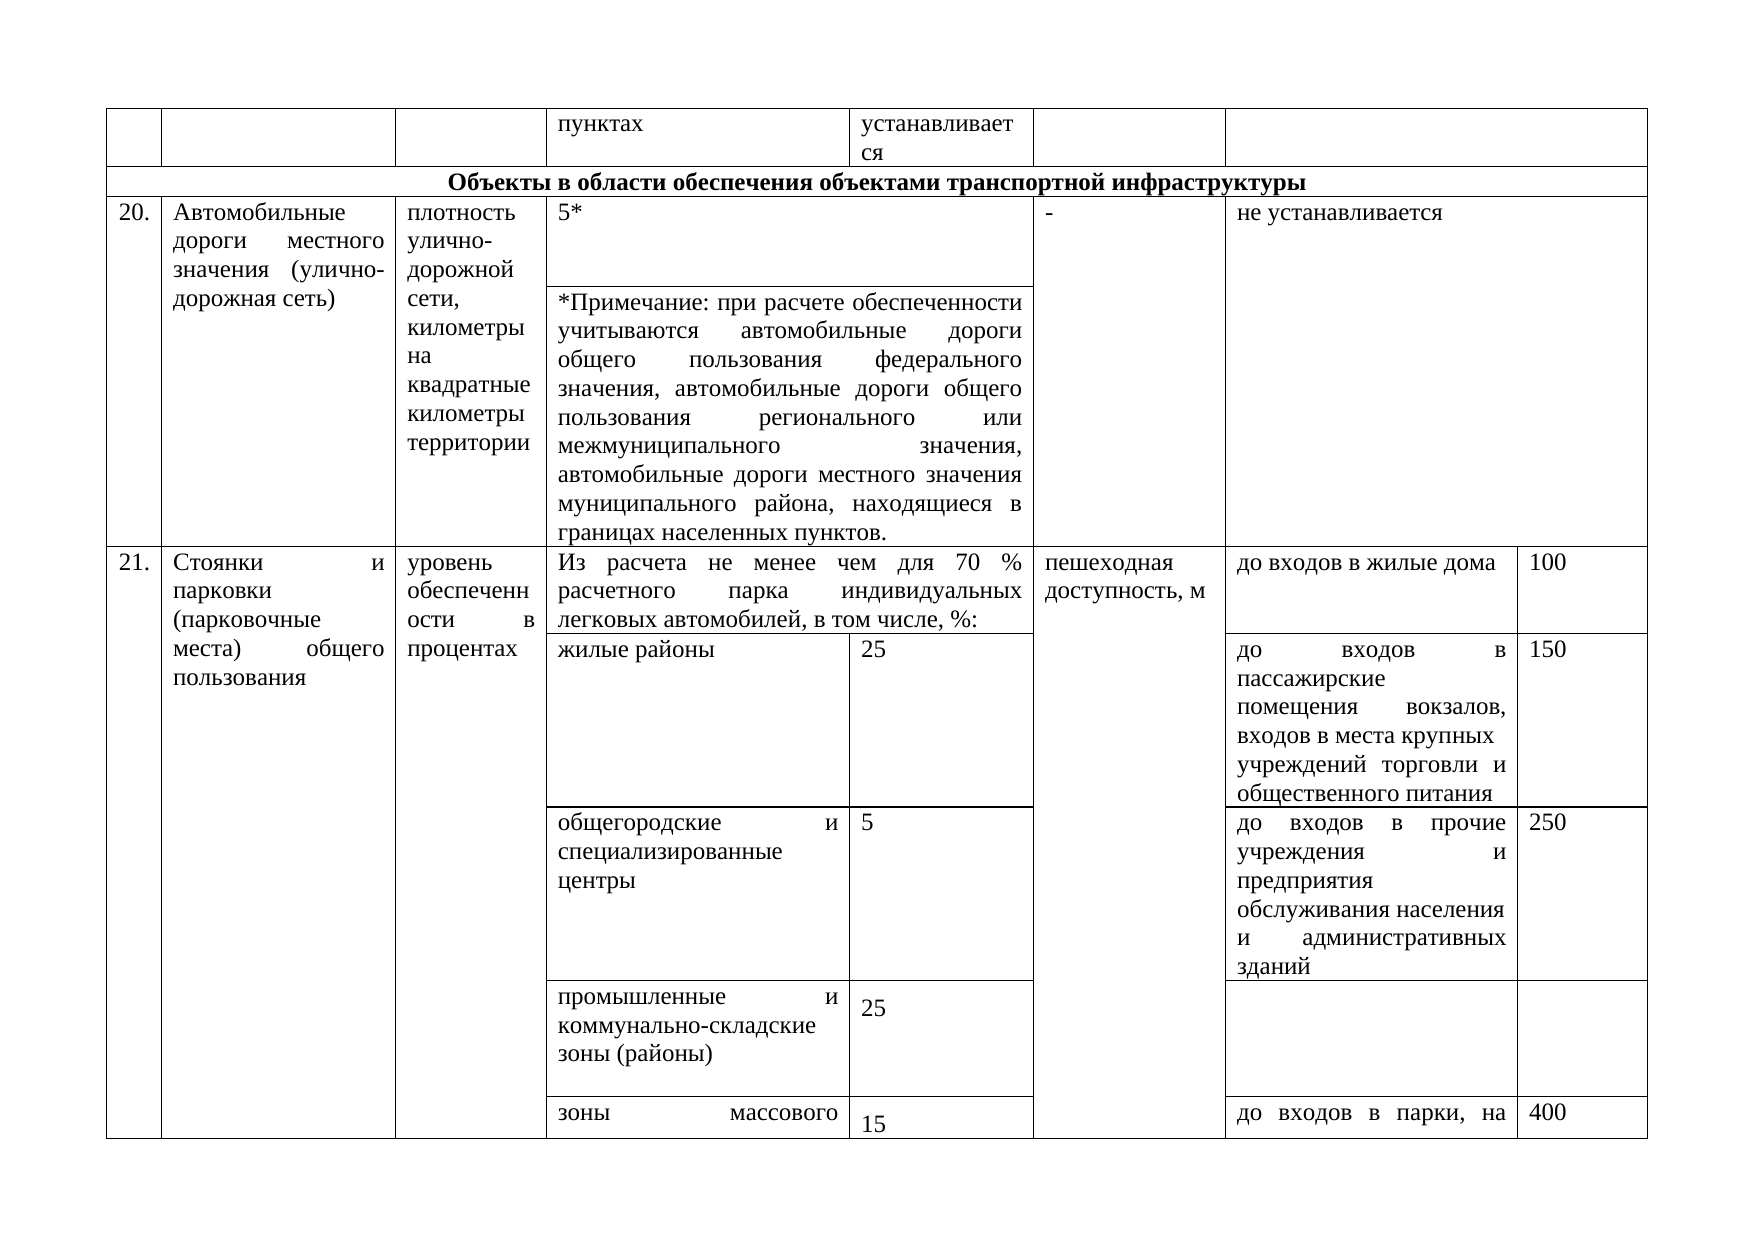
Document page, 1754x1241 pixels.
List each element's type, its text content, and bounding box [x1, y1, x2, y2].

table_cell Из расчета не менее чем для 70 % расчетного парка индивидуальных легковых автомобилей, в том числе, %: [547, 547, 1033, 633]
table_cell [1226, 1097, 1517, 1138]
table_cell промышленные и коммунально-складские зоны (районы) [547, 981, 849, 1096]
table_cell *Примечание: при расчете обеспеченности учитываются автомобильные дороги общего пользования федерального значения, автомобильные дороги общего пользования регионального или межмуниципального значения, автомобильные дороги местного значения муниципального района, находящиеся в границах населенных пунктов. [547, 287, 1033, 546]
table_cell жилые районы [547, 634, 849, 806]
table_cell Стоянки и парковки (парковочные места) общего пользования [162, 547, 395, 1138]
table_cell 5* [547, 197, 1033, 286]
table_cell 25 [850, 634, 1033, 806]
table_cell Автомобильные дороги местного значения (улично-дорожная сеть) [162, 197, 395, 546]
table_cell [547, 109, 849, 166]
table_cell [1226, 981, 1517, 1096]
table_cell 21. [107, 547, 161, 1138]
table_cell не устанавливается [850, 109, 1033, 166]
table_cell не устанавливается [1226, 197, 1647, 546]
table_cell Объекты в области обеспечения объектами транспортной инфраструктуры [107, 167, 1647, 196]
table_cell 250 [1518, 808, 1647, 980]
table_cell 15 [850, 1097, 1033, 1138]
table_cell 20. [107, 197, 161, 546]
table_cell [547, 1097, 849, 1138]
table_cell 25 [850, 981, 1033, 1096]
table_cell пешеходная доступность, м [1034, 547, 1225, 1138]
table_cell уровень обеспеченности в процентах [396, 547, 546, 1138]
table_cell до входов в прочие учреждения и предприятия обслуживания населения и административных зданий [1226, 808, 1517, 980]
table_cell [1518, 981, 1647, 1096]
table_cell до входов в жилые дома [1226, 547, 1517, 633]
table_cell - [1034, 197, 1225, 546]
table_cell 5 [850, 808, 1033, 980]
table_cell общегородские и специализированные центры [547, 808, 849, 980]
table_cell 400 [1518, 1097, 1647, 1138]
table_cell 100 [1518, 547, 1647, 633]
table_cell плотность улично-дорожной сети, километры на квадратные километры территории [396, 197, 546, 546]
table_cell до входов в пассажирские помещения вокзалов, входов в места крупных учреждений торговли и общественного питания [1226, 634, 1517, 806]
table_cell 150 [1518, 634, 1647, 806]
